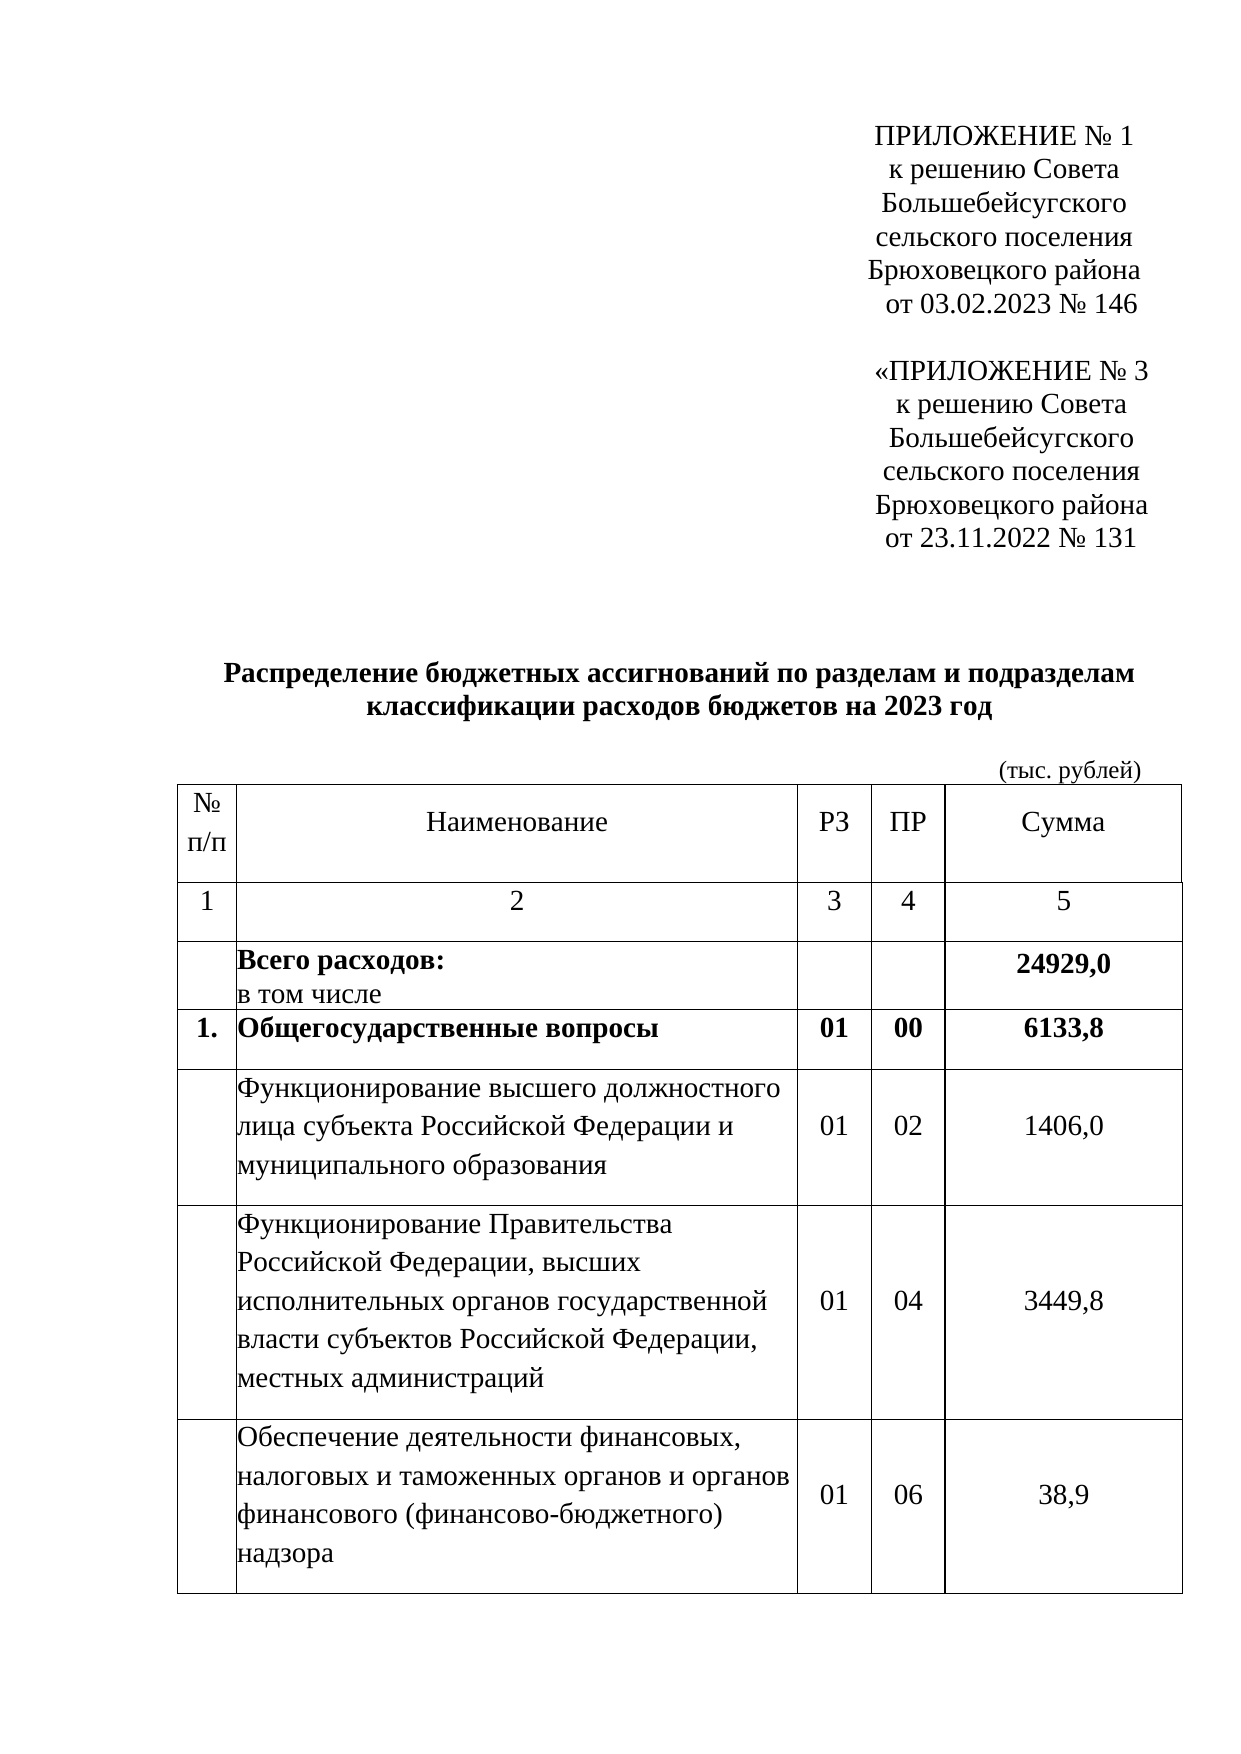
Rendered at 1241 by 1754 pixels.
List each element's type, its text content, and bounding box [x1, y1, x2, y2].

table_cell 2 [237, 883, 797, 941]
text ПРИЛОЖЕНИЕ № 1 [827, 118, 1181, 152]
table_cell Общегосударственные вопросы [237, 1010, 797, 1069]
table_cell 6133,8 [946, 1010, 1182, 1069]
table_header ПР [872, 785, 944, 882]
table_cell 1406,0 [946, 1070, 1182, 1205]
table_cell 24929,0 [946, 942, 1182, 1009]
table_cell 5 [946, 883, 1182, 941]
table_cell 00 [872, 1010, 944, 1069]
text к решению Совета [842, 386, 1181, 420]
table_cell 06 [872, 1420, 944, 1593]
text (тыс. рублей) [177, 755, 1181, 784]
table_cell Всего расходов: в том числе [237, 942, 797, 1009]
text сельского поселения [827, 219, 1181, 252]
table_header Наименование [237, 785, 797, 882]
text Распределение бюджетных ассигнований по разделам и подразделам классификации расходов бюджетов на 2023 год [177, 655, 1181, 722]
table_cell 3 [798, 883, 871, 941]
table_cell 01 [798, 1206, 871, 1418]
table_header № п/п [178, 785, 236, 882]
table_cell 1. [178, 1010, 236, 1069]
table_cell 04 [872, 1206, 944, 1418]
text Большебейсугского [842, 420, 1181, 453]
text Брюховецкого района [827, 252, 1181, 286]
table_cell 02 [872, 1070, 944, 1205]
table_cell [178, 1420, 236, 1593]
table_header Сумма [946, 785, 1181, 882]
table_cell [178, 1206, 236, 1418]
text Брюховецкого района [842, 487, 1181, 521]
text от 03.02.2023 № 146 [842, 286, 1181, 319]
text от 23.11.2022 № 131 [177, 521, 1181, 554]
text сельского поселения [842, 453, 1181, 487]
table_cell 1 [178, 883, 236, 941]
text Большебейсугского [827, 185, 1181, 219]
table_cell 4 [872, 883, 944, 941]
table_cell 3449,8 [946, 1206, 1182, 1418]
table_cell 38,9 [946, 1420, 1182, 1593]
table_cell Обеспечение деятельности финансовых, налоговых и таможенных органов и органов финансового (финансово-бюджетного) надзора [237, 1420, 797, 1593]
text к решению Совета [827, 152, 1181, 185]
table_header РЗ [798, 785, 871, 882]
table_cell [798, 942, 871, 1009]
table_cell [178, 1070, 236, 1205]
table_cell 01 [798, 1010, 871, 1069]
table_cell [872, 942, 944, 1009]
text «ПРИЛОЖЕНИЕ № 3 [842, 353, 1181, 386]
table_cell Функционирование Правительства Российской Федерации, высших исполнительных органов государственной власти субъектов Российской Федерации, местных администраций [237, 1206, 797, 1418]
table_cell [178, 942, 236, 1009]
table_cell Функционирование высшего должностного лица субъекта Российской Федерации и муниципального образования [237, 1070, 797, 1205]
table_cell 01 [798, 1070, 871, 1205]
table_cell 01 [798, 1420, 871, 1593]
